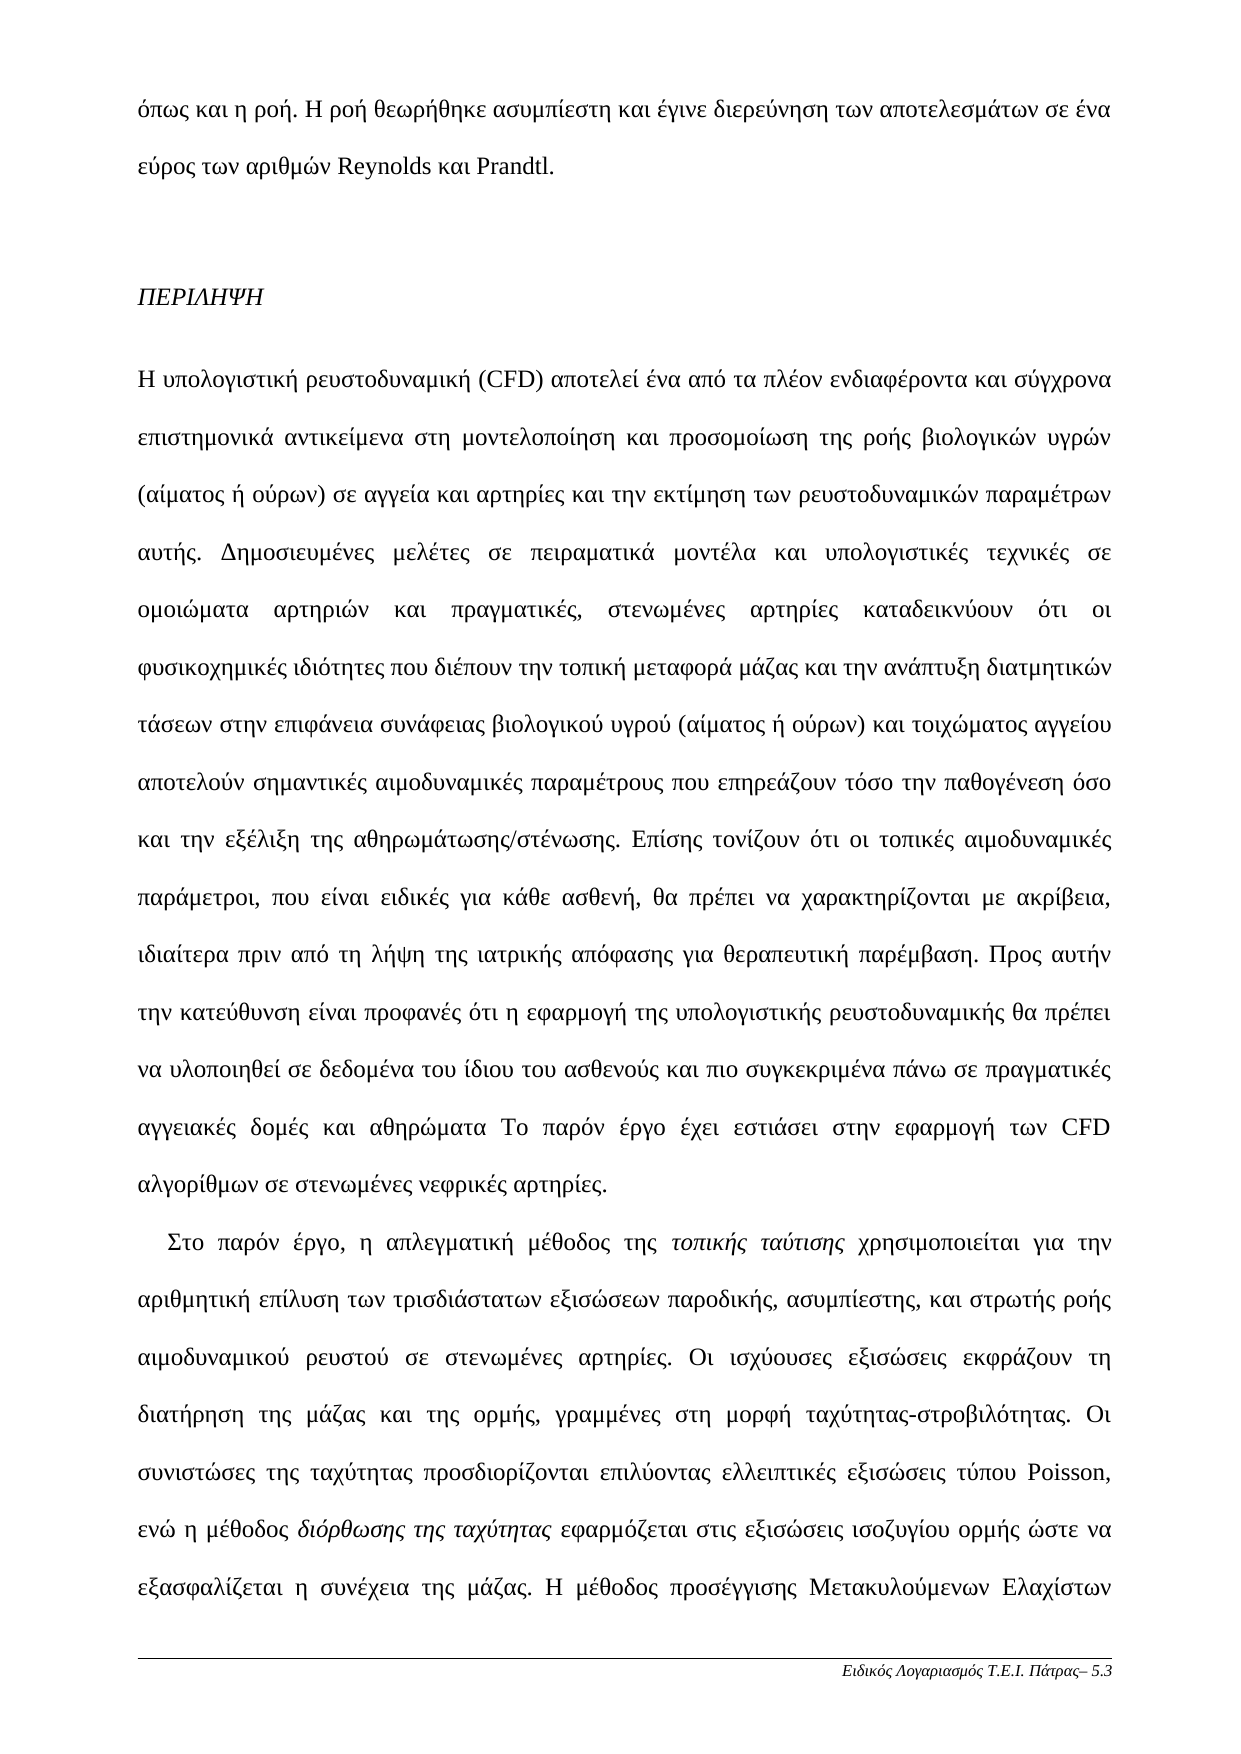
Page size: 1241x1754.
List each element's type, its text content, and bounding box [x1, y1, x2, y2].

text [137, 1227, 1112, 1601]
subtitle ΠΕΡΙΛΗΨΗ [137, 282, 1112, 311]
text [137, 94, 1112, 180]
text Η υπολογιστική ρευστοδυναμική (CFD) αποτελεί ένα από τα πλέον ενδιαφέροντα και σύγχρονα επιστημονικά αντικείμενα στη μοντελοποίηση και προσομοίωση της ροής βιολογικών υγρών (αίματος ή ούρων) σε αγγεία και αρτηρίες και την εκτίμηση των ρευστοδυναμικών παραμέτρων αυτής. Δημοσιευμένες μελέτες σε πειραματικά μοντέλα και υπολογιστικές τεχνικές σε ομοιώματα αρτηριών και πραγματικές, στενωμένες αρτηρίες καταδεικνύουν ότι οι φυσικοχημικές ιδιότητες που διέπουν την τοπική μεταφορά μάζας και την ανάπτυξη διατμητικών τάσεων στην επιφάνεια συνάφειας βιολογικού υγρού (αίματος ή ούρων) και τοιχώματος αγγείου αποτελούν σημαντικές αιμοδυναμικές παραμέτρους που επηρεάζουν τόσο την παθογένεση όσο και την εξέλιξη της αθηρωμάτωσης/στένωσης. Επίσης τονίζουν ότι οι τοπικές αιμοδυναμικές παράμετροι, που είναι ειδικές για κάθε ασθενή, θα πρέπει να χαρακτηρίζονται με ακρίβεια, ιδιαίτερα πριν από τη λήψη της ιατρικής απόφασης για θεραπευτική παρέμβαση. Προς αυτήν την κατεύθυνση είναι προφανές ότι η εφαρμογή της υπολογιστικής ρευστοδυναμικής θα πρέπει να υλοποιηθεί σε δεδομένα του ίδιου του ασθενούς και πιο συγκεκριμένα πάνω σε πραγματικές αγγειακές δομές και αθηρώματα Το παρόν έργο έχει εστιάσει στην εφαρμογή των CFD αλγορίθμων σε στενωμένες νεφρικές αρτηρίες. [137, 364, 1112, 1198]
